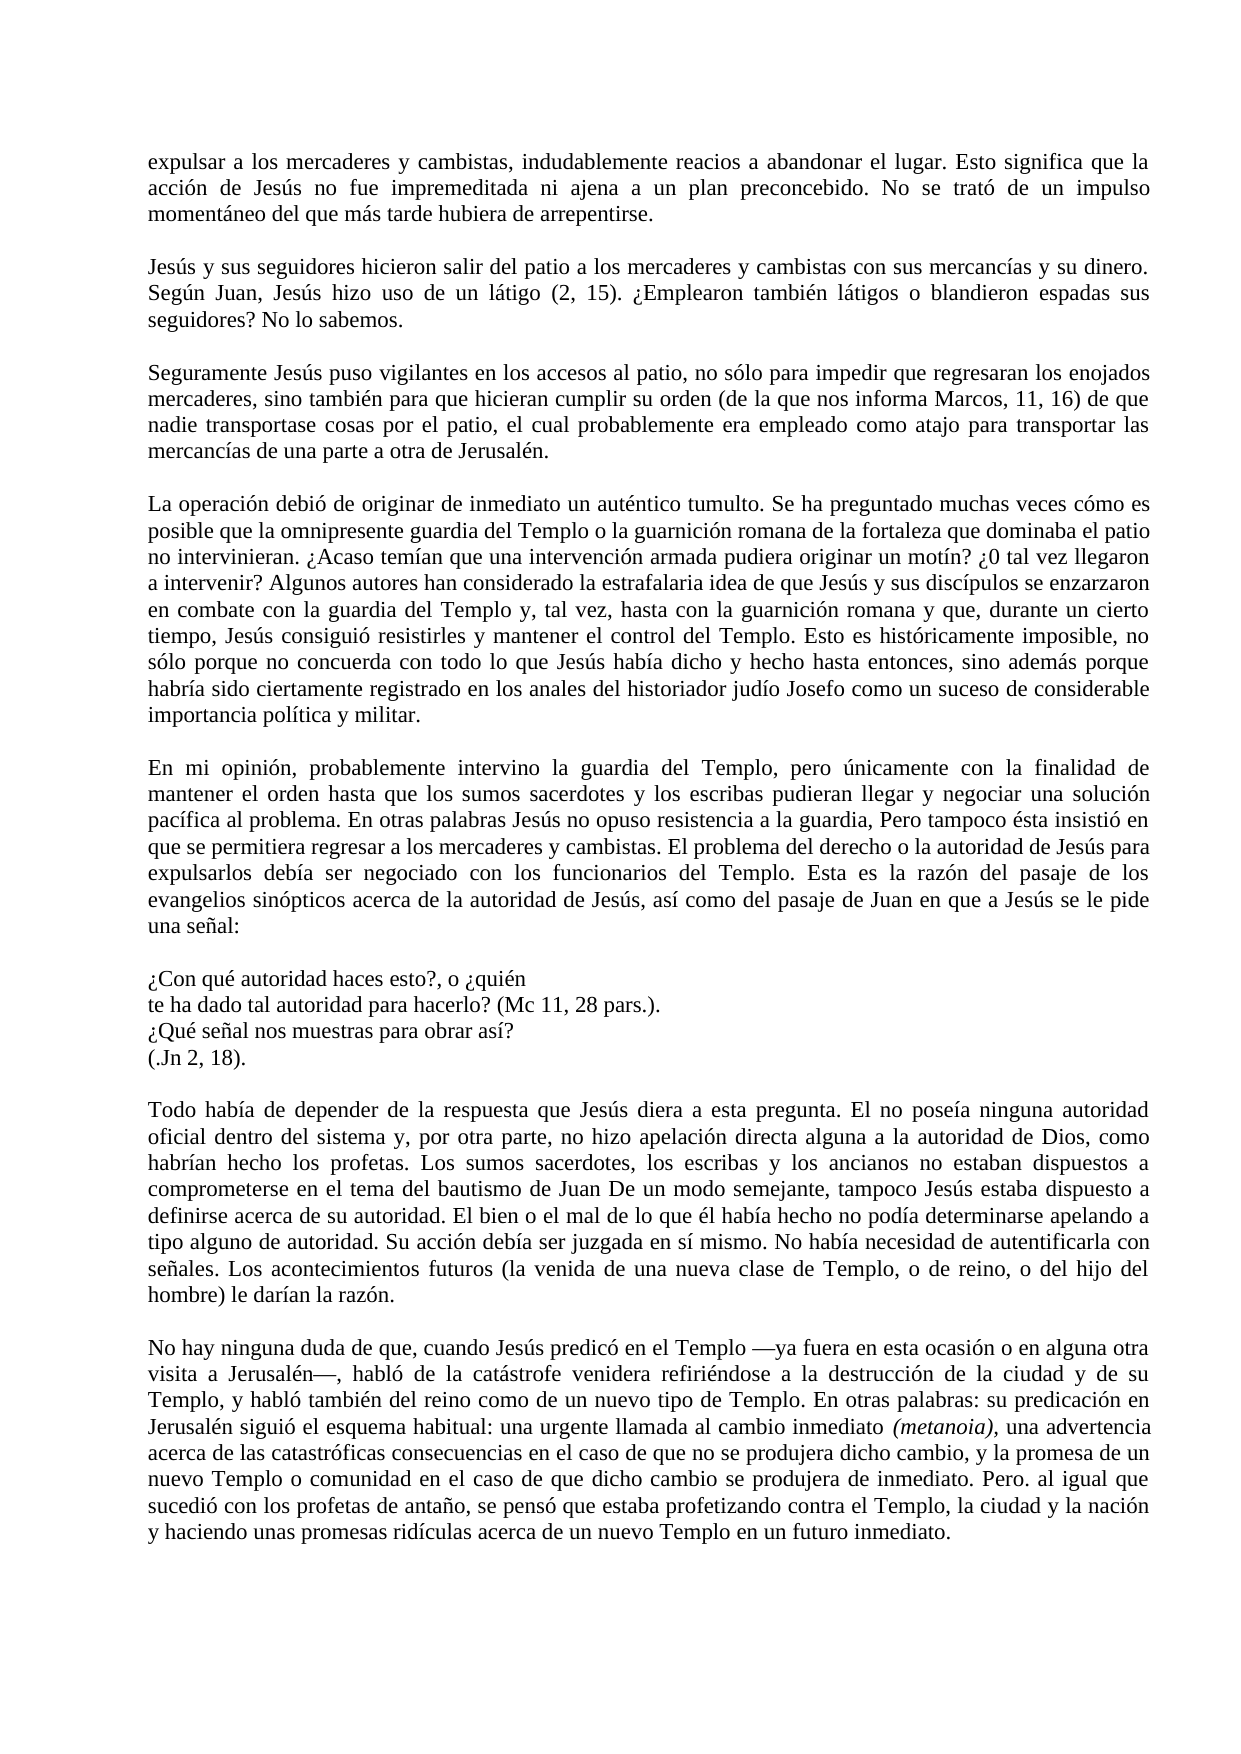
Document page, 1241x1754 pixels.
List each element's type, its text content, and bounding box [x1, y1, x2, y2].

text ¿Con qué autoridad haces esto?, o ¿quién [148, 965, 1152, 991]
text Jesús y sus seguidores hicieron salir del patio a los mercaderes y cambistas con sus mercancías y su dinero. Según Juan, Jesús hizo uso de un látigo (2, 15). ¿Emplearon también látigos o blandieron espadas sus seguidores? No lo sabemos. [148, 253, 1152, 332]
text La operación debió de originar de inmediato un auténtico tumulto. Se ha preguntado muchas veces cómo es posible que la omnipresente guardia del Templo o la guarnición romana de la fortaleza que dominaba el patio no intervinieran. ¿Acaso temían que una intervención armada pudiera originar un motín? ¿0 tal vez llegaron a intervenir? Algunos autores han considerado la estrafalaria idea de que Jesús y sus discípulos se enzarzaron en combate con la guardia del Templo y, tal vez, hasta con la guarnición romana y que, durante un cierto tiempo, Jesús consiguió resistirles y mantener el control del Templo. Esto es históricamente imposible, no sólo porque no concuerda con todo lo que Jesús había dicho y hecho hasta entonces, sino además porque habría sido ciertamente registrado en los anales del historiador judío Josefo como un suceso de considerable importancia política y militar. [148, 490, 1152, 727]
text Seguramente Jesús puso vigilantes en los accesos al patio, no sólo para impedir que regresaran los enojados mercaderes, sino también para que hicieran cumplir su orden (de la que nos informa Marcos, 11, 16) de que nadie transportase cosas por el patio, el cual probablemente era empleado como atajo para transportar las mercancías de una parte a otra de Jerusalén. [148, 358, 1152, 464]
text (.Jn 2, 18). [148, 1044, 1152, 1070]
text te ha dado tal autoridad para hacerlo? (Mc 11, 28 pars.). [148, 991, 1152, 1017]
text Todo había de depender de la respuesta que Jesús diera a esta pregunta. El no poseía ninguna autoridad oficial dentro del sistema y, por otra parte, no hizo apelación directa alguna a la autoridad de Dios, como habrían hecho los profetas. Los sumos sacerdotes, los escribas y los ancianos no estaban dispuestos a comprometerse en el tema del bautismo de Juan De un modo semejante, tampoco Jesús estaba dispuesto a definirse acerca de su autoridad. El bien o el mal de lo que él había hecho no podía determinarse apelando a tipo alguno de autoridad. Su acción debía ser juzgada en sí mismo. No había necesidad de autentificarla con señales. Los acontecimientos futuros (la venida de una nueva clase de Templo, o de reino, o del hijo del hombre) le darían la razón. [148, 1096, 1152, 1307]
text ¿Qué señal nos muestras para obrar así? [148, 1017, 1152, 1044]
text En mi opinión, probablemente intervino la guardia del Templo, pero únicamente con la finalidad de mantener el orden hasta que los sumos sacerdotes y los escribas pudieran llegar y negociar una solución pacífica al problema. En otras palabras Jesús no opuso resistencia a la guardia, Pero tampoco ésta insistió en que se permitiera regresar a los mercaderes y cambistas. El problema del derecho o la autoridad de Jesús para expulsarlos debía ser negociado con los funcionarios del Templo. Esta es la razón del pasaje de los evangelios sinópticos acerca de la autoridad de Jesús, así como del pasaje de Juan en que a Jesús se le pide una señal: [148, 754, 1152, 938]
text No hay ninguna duda de que, cuando Jesús predicó en el Templo —ya fuera en esta ocasión o en alguna otra visita a Jerusalén—, habló de la catástrofe venidera refiriéndose a la destrucción de la ciudad y de su Templo, y habló también del reino como de un nuevo tipo de Templo. En otras palabras: su predicación en Jerusalén siguió el esquema habitual: una urgente llamada al cambio inmediato (metanoia), una advertencia acerca de las catastróficas consecuencias en el caso de que no se produjera dicho cambio, y la promesa de un nuevo Templo o comunidad en el caso de que dicho cambio se produjera de inmediato. Pero. al igual que sucedió con los profetas de antaño, se pensó que estaba profetizando contra el Templo, la ciudad y la nación y haciendo unas promesas ridículas acerca de un nuevo Templo en un futuro inmediato. [148, 1334, 1152, 1544]
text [148, 148, 1152, 227]
